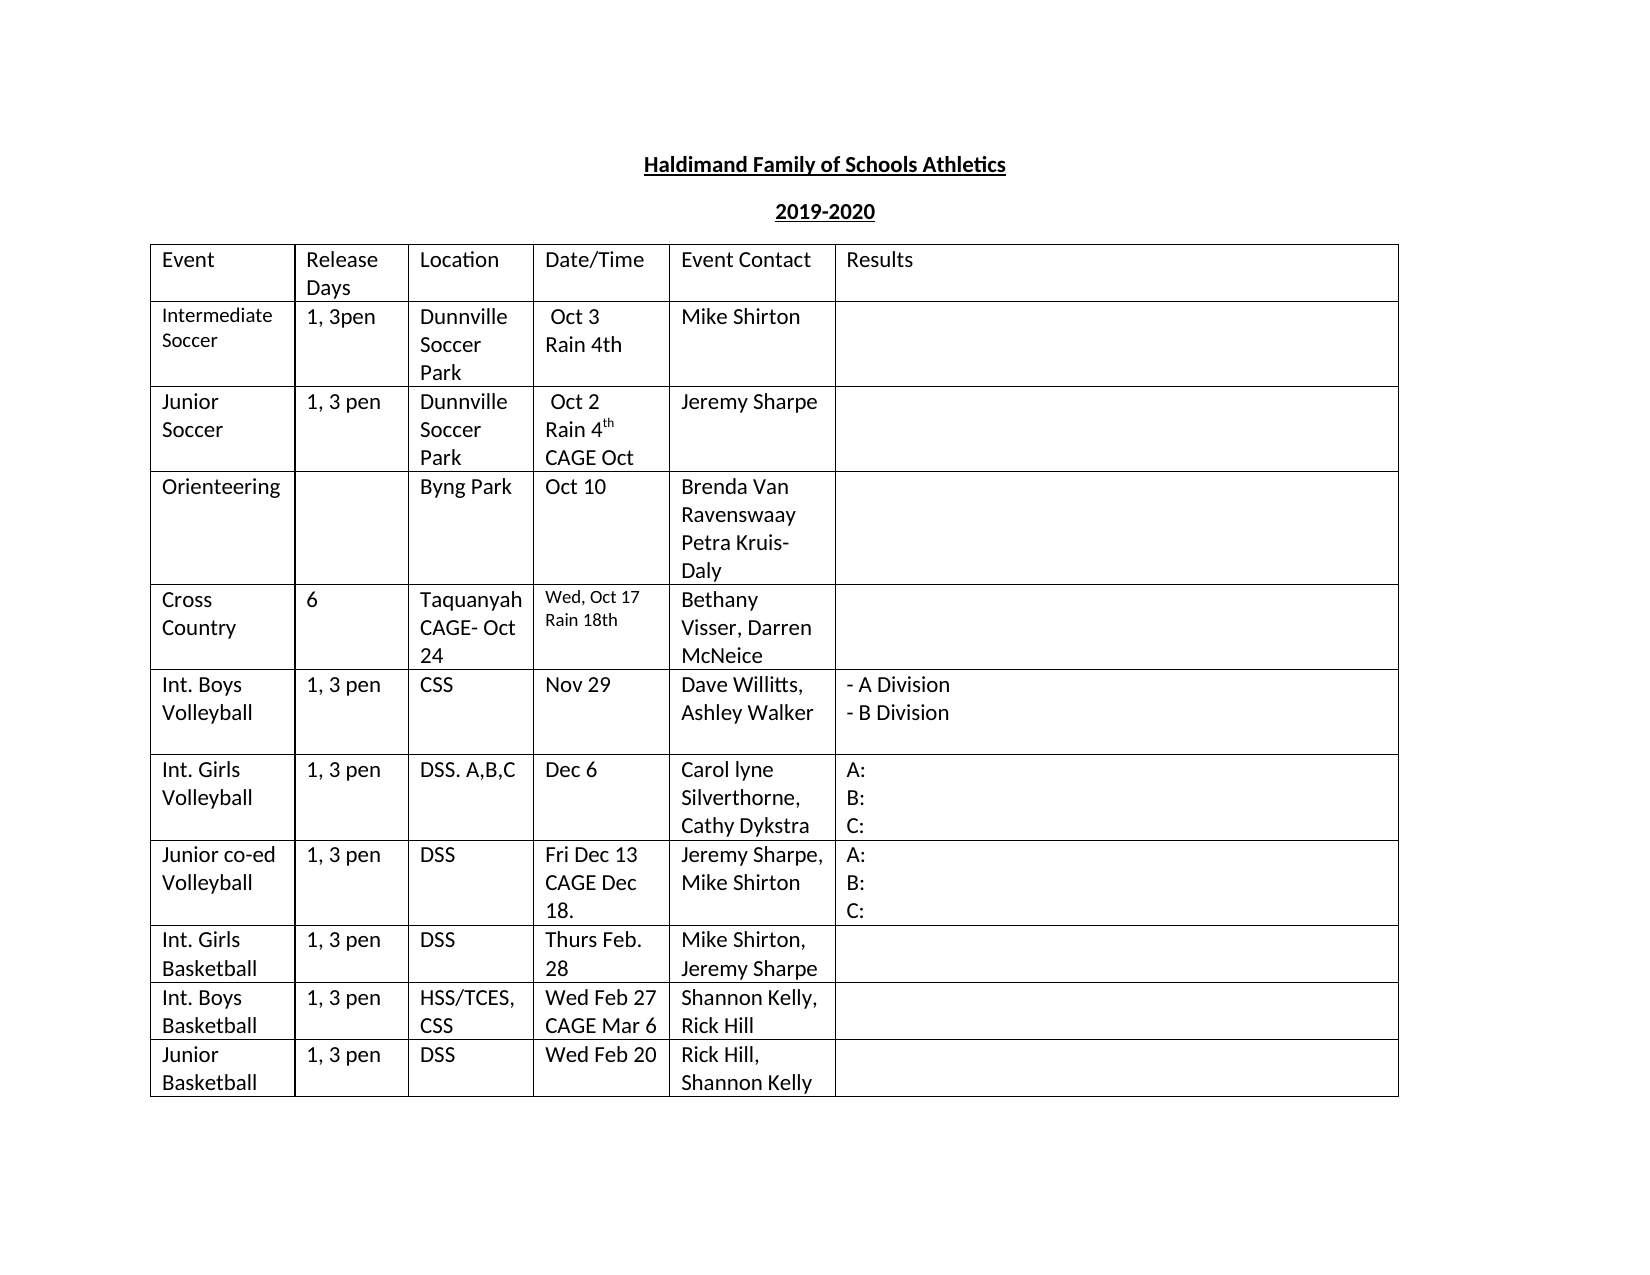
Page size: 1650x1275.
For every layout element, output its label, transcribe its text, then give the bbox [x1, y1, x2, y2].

table_cell Dunnville Soccer Park [409, 387, 533, 471]
table_cell Mike Shirton, Jeremy Sharpe [670, 926, 835, 982]
table_header Date/Time [534, 245, 669, 301]
table_cell Cross Country [151, 585, 294, 669]
table_cell Oct 2 Rain 4th CAGE Oct [534, 387, 669, 471]
table_cell Junior Basketball [151, 1040, 294, 1096]
table_cell Bethany Visser, Darren McNeice [670, 585, 835, 669]
table_cell Int. Girls Volleyball [151, 755, 294, 839]
table_cell [836, 1040, 1398, 1096]
table_cell Jeremy Sharpe [670, 387, 835, 471]
table_cell 1, 3 pen [296, 1040, 408, 1096]
table_cell 1, 3 pen [296, 670, 408, 754]
table_cell Intermediate Soccer [151, 302, 294, 386]
table_cell DSS [409, 841, 533, 924]
table_cell 1, 3 pen [296, 841, 408, 924]
table_cell Dec 6 [534, 755, 669, 839]
table_cell 6 [296, 585, 408, 669]
table_cell Wed Feb 20 [534, 1040, 669, 1096]
table_header Event [151, 245, 294, 301]
table_cell [836, 585, 1398, 669]
table_cell 1, 3 pen [296, 926, 408, 982]
table_cell 1, 3pen [296, 302, 408, 386]
table_header Release Days [296, 245, 408, 301]
table_cell Int. Boys Basketball [151, 983, 294, 1039]
table_cell - A Division - B Division [836, 670, 1398, 754]
table_cell [836, 387, 1398, 471]
table_cell Orienteering [151, 472, 294, 584]
table_cell [836, 302, 1398, 386]
table_cell Int. Girls Basketball [151, 926, 294, 982]
table_cell 1, 3 pen [296, 387, 408, 471]
table_cell Oct 3 Rain 4th [534, 302, 669, 386]
table_cell 1, 3 pen [296, 755, 408, 839]
table_cell Oct 10 [534, 472, 669, 584]
table_cell DSS [409, 926, 533, 982]
table_cell Thurs Feb. 28 [534, 926, 669, 982]
table_header Location [409, 245, 533, 301]
table_cell Wed Feb 27 CAGE Mar 6 [534, 983, 669, 1039]
table_cell Dave Willitts, Ashley Walker [670, 670, 835, 754]
table_cell DSS [409, 1040, 533, 1096]
table_header Event Contact [670, 245, 835, 301]
table_cell Byng Park [409, 472, 533, 584]
table_cell Wed, Oct 17 Rain 18th [534, 585, 669, 669]
table_cell Dunnville Soccer Park [409, 302, 533, 386]
table_cell [836, 472, 1398, 584]
table_cell [296, 472, 408, 584]
table_cell A: B: C: [836, 755, 1398, 839]
table_cell Taquanyah CAGE- Oct 24 [409, 585, 533, 669]
table_cell Mike Shirton [670, 302, 835, 386]
table_cell Junior Soccer [151, 387, 294, 471]
table_cell CSS [409, 670, 533, 754]
table_cell Carol lyne Silverthorne, Cathy Dykstra [670, 755, 835, 839]
table_cell [836, 926, 1398, 982]
table_cell [836, 983, 1398, 1039]
table_cell Nov 29 [534, 670, 669, 754]
table_cell Junior co-ed Volleyball [151, 841, 294, 924]
table_cell Brenda Van Ravenswaay Petra Kruis-Daly [670, 472, 835, 584]
table_cell HSS/TCES, CSS [409, 983, 533, 1039]
table_cell 1, 3 pen [296, 983, 408, 1039]
text 2019-2020 [150, 197, 1500, 225]
table_cell Shannon Kelly, Rick Hill [670, 983, 835, 1039]
table_cell Rick Hill, Shannon Kelly [670, 1040, 835, 1096]
table_cell DSS. A,B,C [409, 755, 533, 839]
table_header Results [836, 245, 1398, 301]
table_cell Fri Dec 13 CAGE Dec 18. [534, 841, 669, 924]
table_cell A: B: C: [836, 841, 1398, 924]
table_cell Jeremy Sharpe, Mike Shirton [670, 841, 835, 924]
text Haldimand Family of Schools Athletics [150, 150, 1500, 178]
table_cell Int. Boys Volleyball [151, 670, 294, 754]
